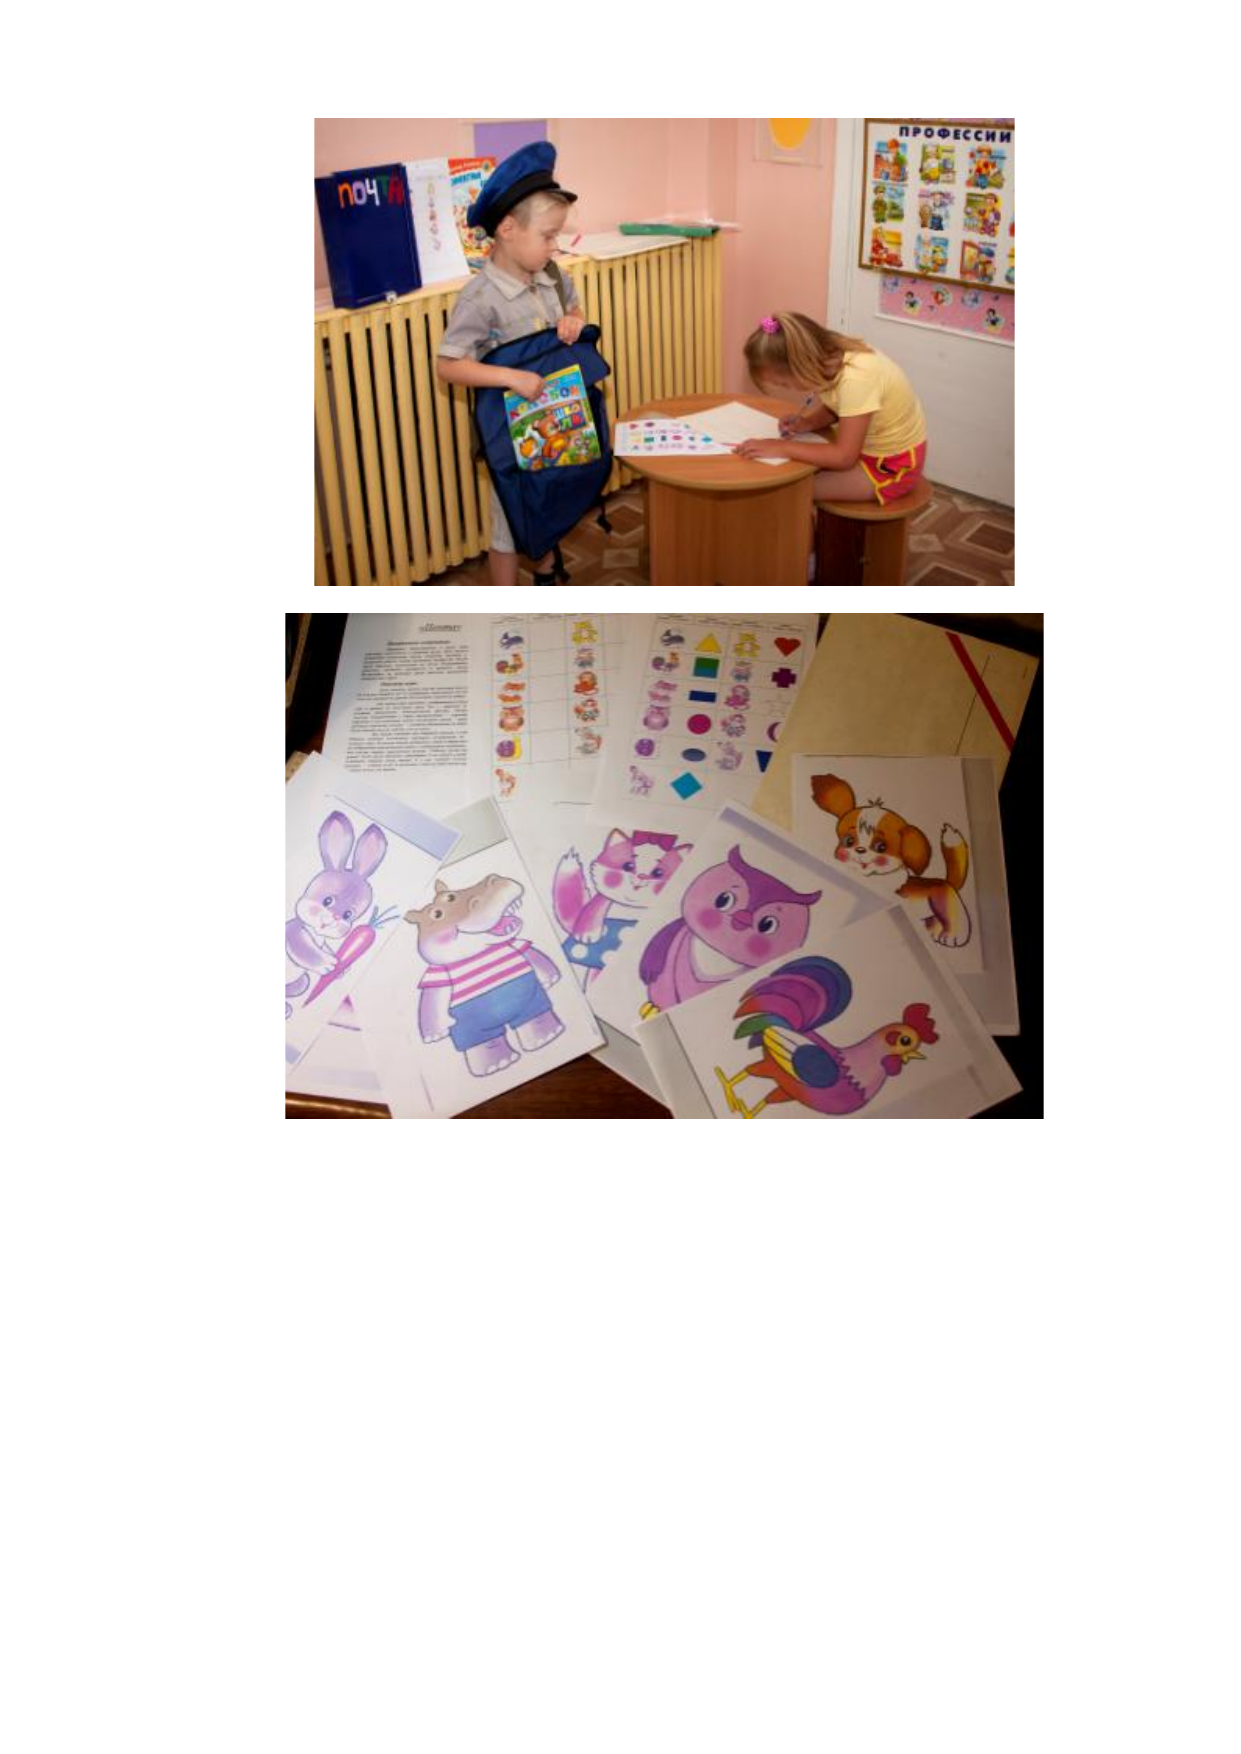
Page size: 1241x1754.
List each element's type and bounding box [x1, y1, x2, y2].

picture [314, 118, 1015, 586]
picture [285, 613, 1044, 1119]
